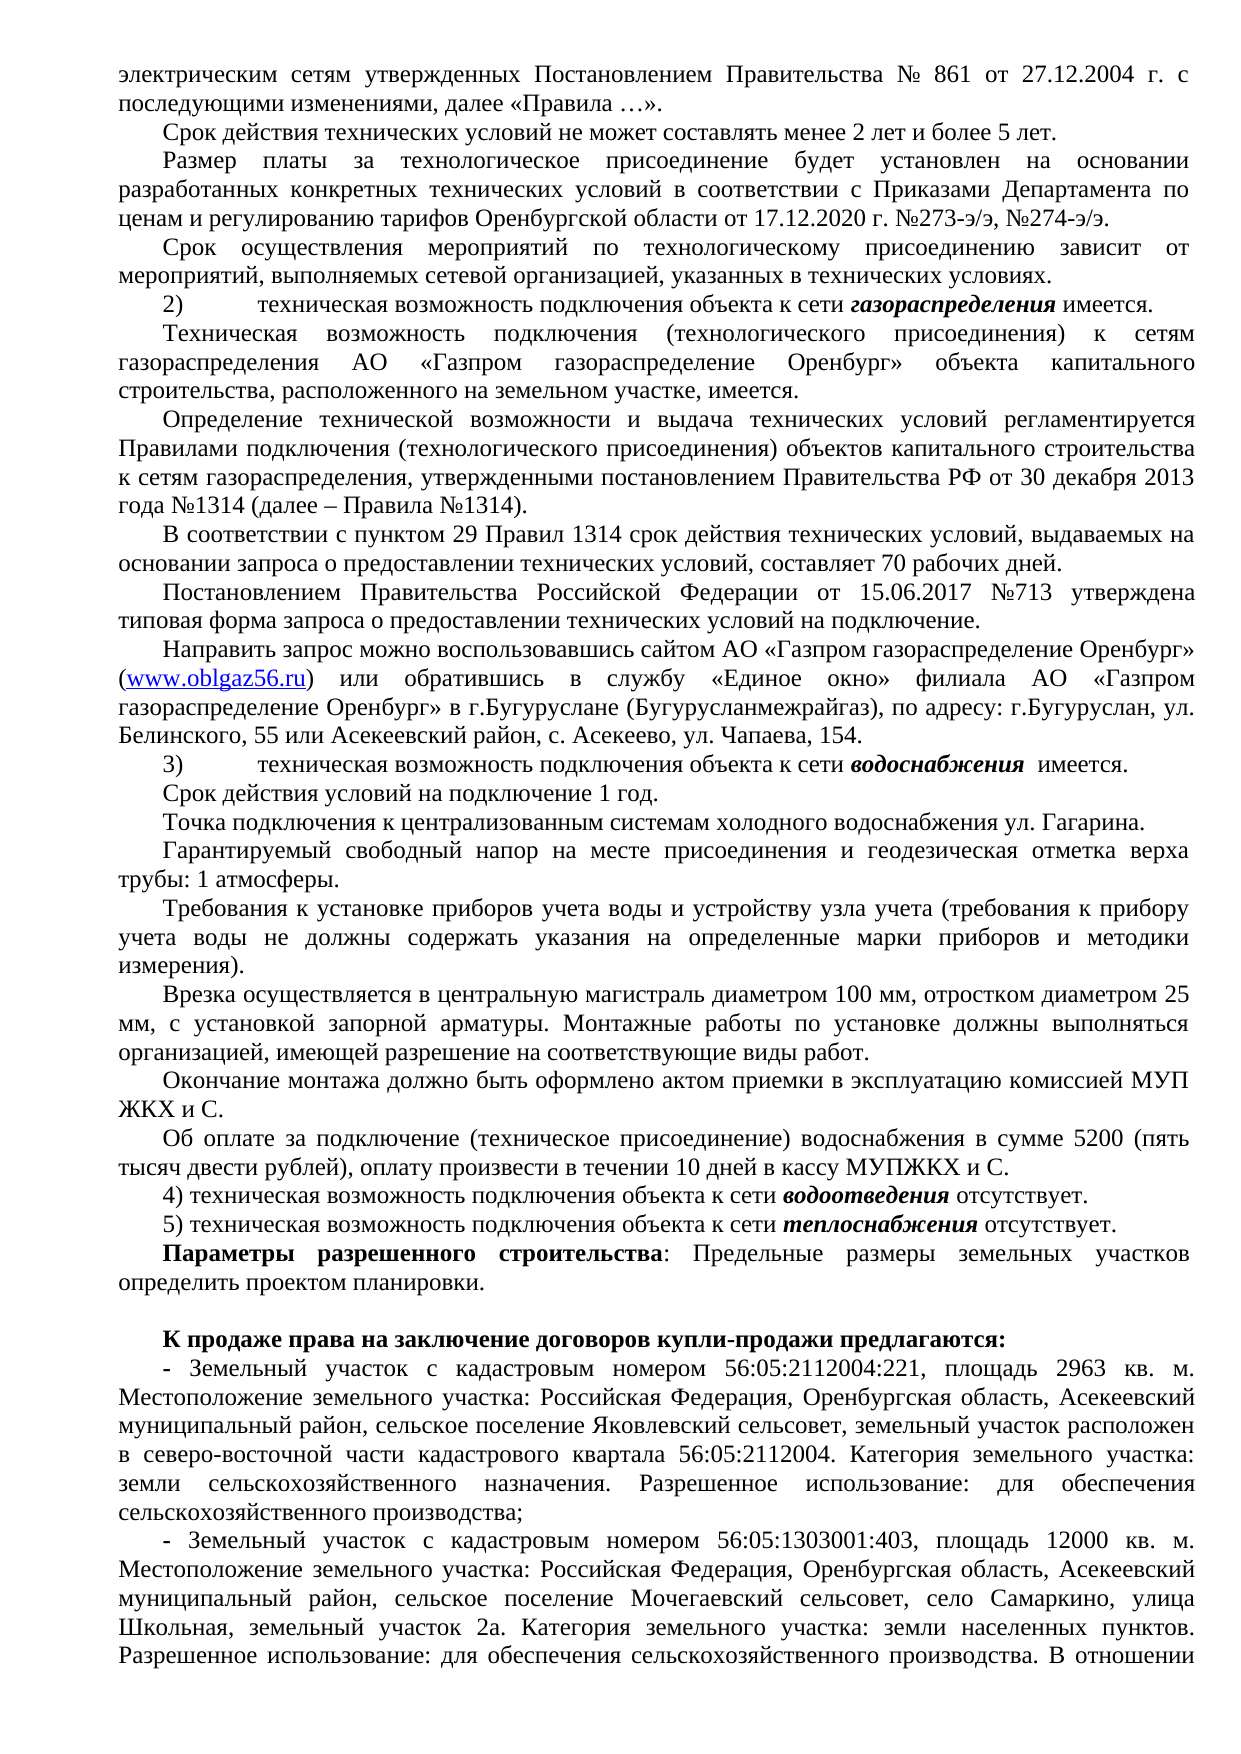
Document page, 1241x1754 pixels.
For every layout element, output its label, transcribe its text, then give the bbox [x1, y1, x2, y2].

list техническая возможность подключения объекта к сети водоснабжения имеется. [118, 749, 1190, 778]
text Требования к установке приборов учета воды и устройству узла учета (требования к прибору учета воды не должны содержать указания на определенные марки приборов и методики измерения). [118, 893, 1190, 979]
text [118, 1525, 1196, 1669]
text Гарантируемый свободный напор на месте присоединения и геодезическая отметка верха трубы: 1 атмосферы. [118, 835, 1190, 893]
text 5) техническая возможность подключения объекта к сети теплоснабжения отсутствует. [118, 1209, 1190, 1238]
text Об оплате за подключение (техническое присоединение) водоснабжения в сумме 5200 (пять тысяч двести рублей), оплату произвести в течении 10 дней в кассу МУПЖКХ и С. [118, 1123, 1190, 1180]
text Постановлением Правительства Российской Федерации от 15.06.2017 №713 утверждена типовая форма запроса о предоставлении технических условий на подключение. [118, 577, 1196, 634]
text Срок действия условий на подключение 1 год. [118, 778, 1190, 807]
text Направить запрос можно воспользовавшись сайтом АО «Газпром газораспределение Оренбург» (www.oblgaz56.ru) или обратившись в службу «Единое окно» филиала АО «Газпром газораспределение Оренбург» в г.Бугуруслане (Бугурусланмежрайгаз), по адресу: г.Бугуруслан, ул. Белинского, 55 или Асекеевский район, с. Асекеево, ул. Чапаева, 154. [118, 634, 1196, 749]
text Срок действия технических условий не может составлять менее 2 лет и более 5 лет. [118, 117, 1190, 145]
list техническая возможность подключения объекта к сети газораспределения имеется. [118, 289, 1196, 318]
text Врезка осуществляется в центральную магистраль диаметром 100 мм, отростком диаметром 25 мм, с установкой запорной арматуры. Монтажные работы по установке должны выполняться организацией, имеющей разрешение на соответствующие виды работ. [118, 979, 1190, 1065]
text К продаже права на заключение договоров купли-продажи предлагаются: [118, 1324, 1196, 1353]
text Определение технической возможности и выдача технических условий регламентируется Правилами подключения (технологического присоединения) объектов капитального строительства к сетям газораспределения, утвержденными постановлением Правительства РФ от 30 декабря 2013 года №1314 (далее – Правила №1314). [118, 404, 1196, 519]
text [118, 59, 1190, 117]
text - Земельный участок с кадастровым номером 56:05:2112004:221, площадь 2963 кв. м. Местоположение земельного участка: Российская Федерация, Оренбургская область, Асекеевский муниципальный район, сельское поселение Яковлевский сельсовет, земельный участок расположен в северо-восточной части кадастрового квартала 56:05:2112004. Категория земельного участка: земли сельскохозяйственного назначения. Разрешенное использование: для обеспечения сельскохозяйственного производства; [118, 1353, 1196, 1525]
text Точка подключения к централизованным системам холодного водоснабжения ул. Гагарина. [118, 807, 1190, 835]
text 4) техническая возможность подключения объекта к сети водоотведения отсутствует. [118, 1180, 1190, 1209]
text Параметры разрешенного строительства: Предельные размеры земельных участков определить проектом планировки. [118, 1238, 1190, 1295]
text В соответствии с пунктом 29 Правил 1314 срок действия технических условий, выдаваемых на основании запроса о предоставлении технических условий, составляет 70 рабочих дней. [118, 519, 1196, 577]
text Окончание монтажа должно быть оформлено актом приемки в эксплуатацию комиссией МУП ЖКХ и С. [118, 1065, 1190, 1123]
text Размер платы за технологическое присоединение будет установлен на основании разработанных конкретных технических условий в соответствии с Приказами Департамента по ценам и регулированию тарифов Оренбургской области от 17.12.2020 г. №273-э/э, №274-э/э. [118, 145, 1190, 232]
text Техническая возможность подключения (технологического присоединения) к сетям газораспределения АО «Газпром газораспределение Оренбург» объекта капитального строительства, расположенного на земельном участке, имеется. [118, 318, 1196, 404]
text Срок осуществления мероприятий по технологическому присоединению зависит от мероприятий, выполняемых сетевой организацией, указанных в технических условиях. [118, 232, 1190, 289]
